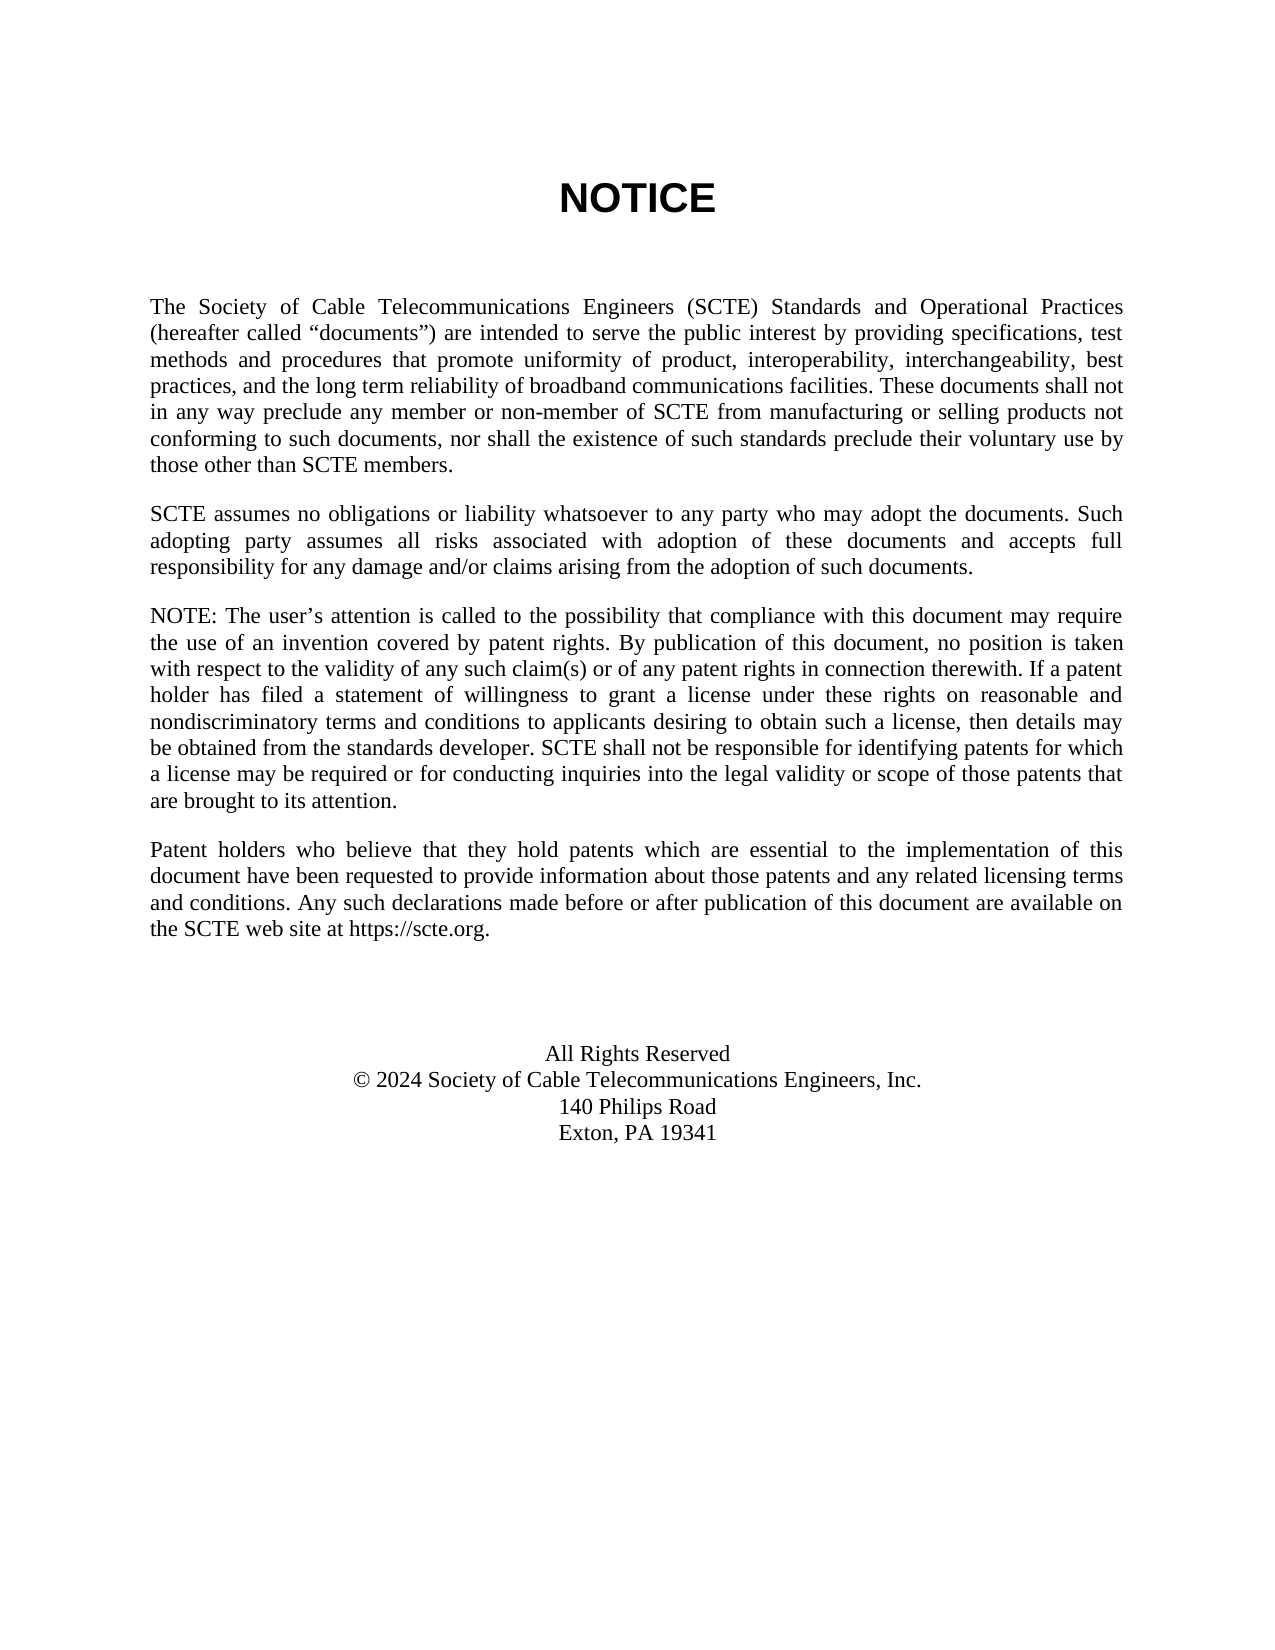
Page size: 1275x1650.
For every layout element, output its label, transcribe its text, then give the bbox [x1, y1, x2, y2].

text Patent holders who believe that they hold patents which are essential to the implementation of this document have been requested to provide information about those patents and any related licensing terms and conditions. Any such declarations made before or after publication of this document are available on the SCTE web site at https://scte.org. [150, 836, 1125, 942]
text SCTE assumes no obligations or liability whatsoever to any party who may adopt the documents. Such adopting party assumes all risks associated with adoption of these documents and accepts full responsibility for any damage and/or claims arising from the adoption of such documents. [150, 500, 1125, 579]
text Exton, PA 19341 [150, 1119, 1125, 1146]
text The Society of Cable Telecommunications Engineers (SCTE) Standards and Operational Practices (hereafter called “documents”) are intended to serve the public interest by providing specifications, test methods and procedures that promote uniformity of product, interoperability, interchangeability, best practices, and the long term reliability of broadband communications facilities. These documents shall not in any way preclude any member or non-member of SCTE from manufacturing or selling products not conforming to such documents, nor shall the existence of such standards preclude their voluntary use by those other than SCTE members. [150, 293, 1125, 477]
subtitle NOTICE [150, 173, 1125, 221]
text All Rights Reserved [150, 1040, 1125, 1066]
text 140 Philips Road [150, 1093, 1125, 1119]
text © 2024 Society of Cable Telecommunications Engineers, Inc. [150, 1066, 1125, 1093]
text NOTE: The user’s attention is called to the possibility that compliance with this document may require the use of an invention covered by patent rights. By publication of this document, no position is taken with respect to the validity of any such claim(s) or of any patent rights in connection therewith. If a patent holder has filed a statement of willingness to grant a license under these rights on reasonable and nondiscriminatory terms and conditions to applicants desiring to obtain such a license, then details may be obtained from the standards developer. SCTE shall not be responsible for identifying patents for which a license may be required or for conducting inquiries into the legal validity or scope of those patents that are brought to its attention. [150, 602, 1125, 813]
